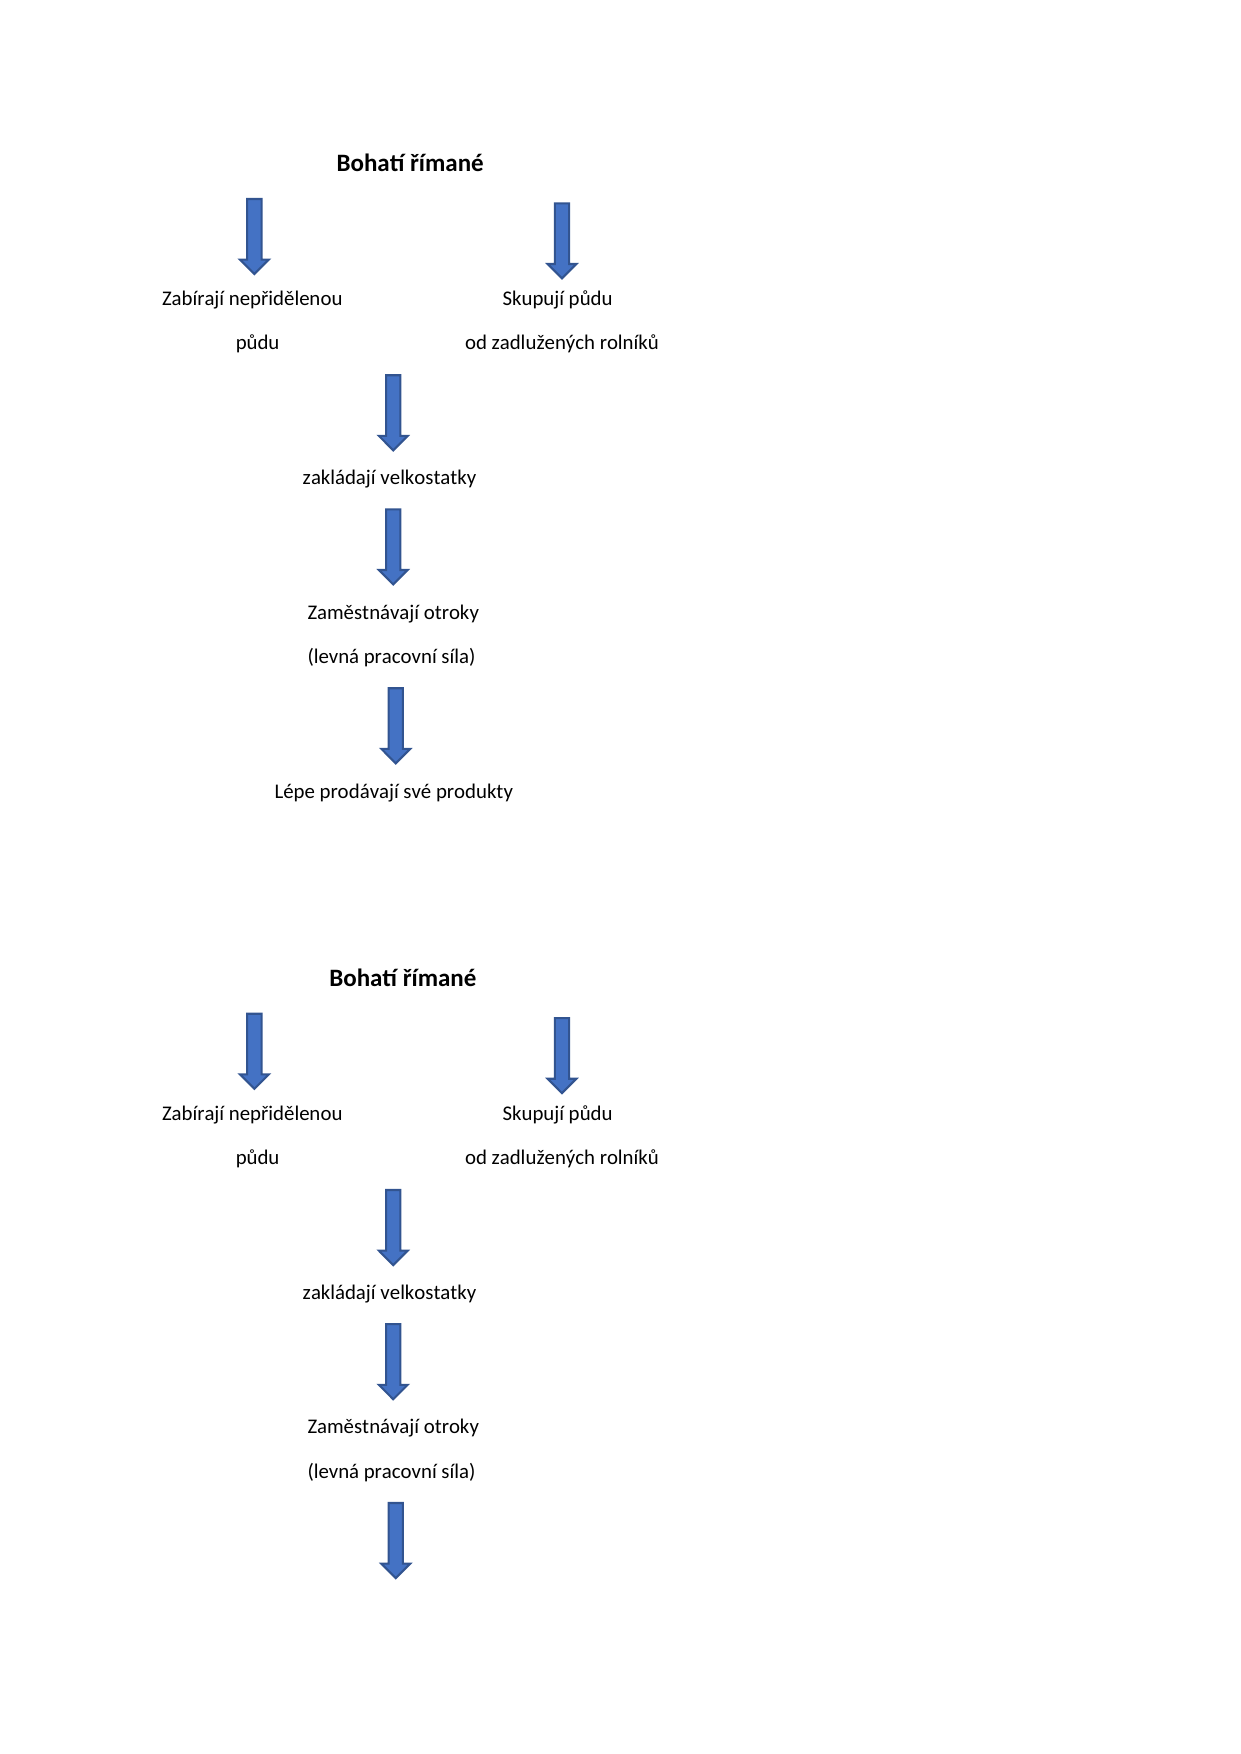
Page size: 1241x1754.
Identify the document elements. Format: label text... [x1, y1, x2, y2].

text Bohatí římané [295, 148, 1093, 178]
text Bohatí římané [295, 962, 1093, 993]
text Zabírají nepřidělenou Skupují půdu [148, 1100, 1093, 1126]
text Lépe prodávají své produkty [148, 778, 1093, 803]
text půdu od zadlužených rolníků [148, 1144, 1093, 1169]
text Zaměstnávají otroky [148, 1414, 1093, 1439]
text zakládají velkostatky [148, 464, 1093, 489]
text Zaměstnávají otroky [148, 599, 1093, 624]
text zakládají velkostatky [148, 1279, 1093, 1304]
text (levná pracovní síla) [148, 1458, 1093, 1483]
text (levná pracovní síla) [148, 643, 1093, 668]
text půdu od zadlužených rolníků [148, 329, 1093, 355]
text Zabírají nepřidělenou Skupují půdu [148, 285, 1093, 311]
